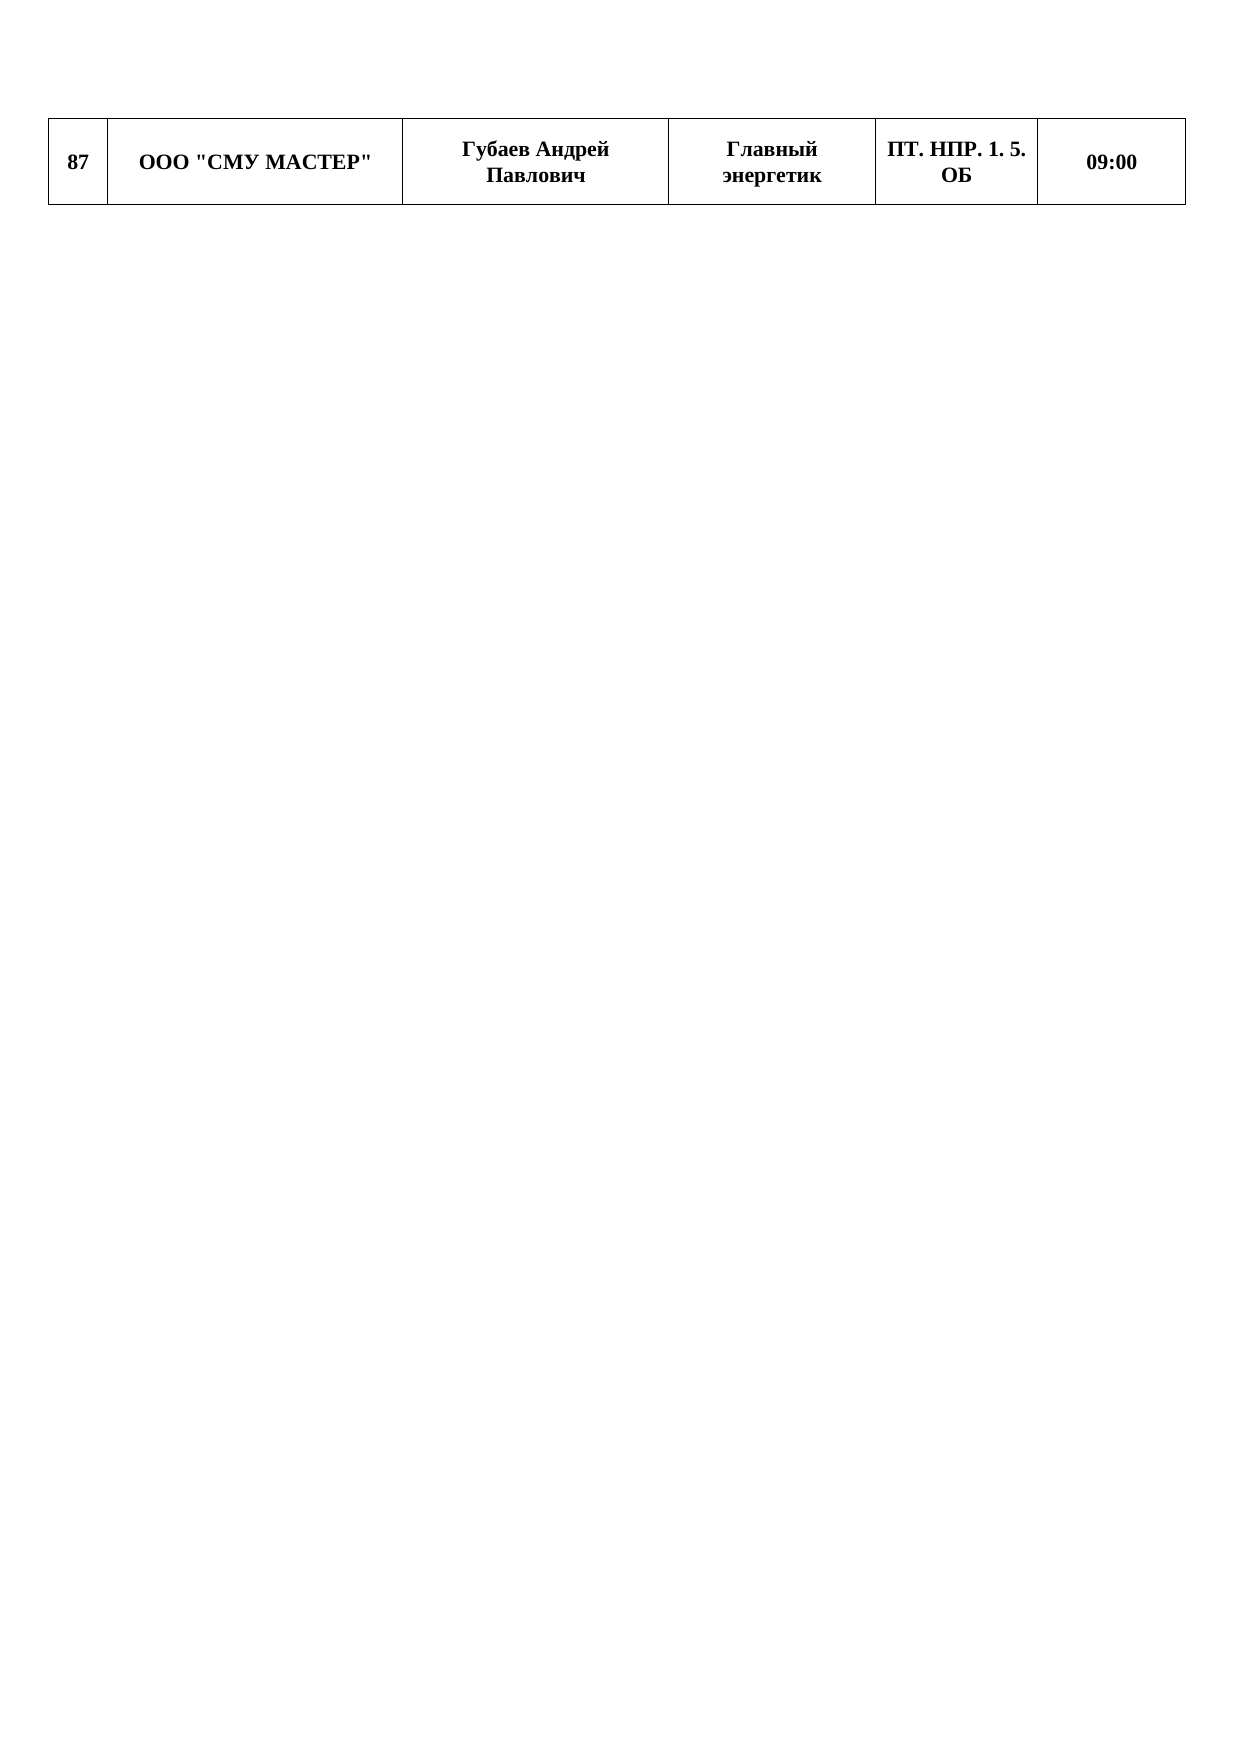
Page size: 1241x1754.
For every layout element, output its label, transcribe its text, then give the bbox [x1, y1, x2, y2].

table_cell Главный энергетик [669, 119, 875, 204]
table_cell ООО "СМУ МАСТЕР" [108, 119, 402, 204]
table_cell 09:00 [1038, 119, 1185, 204]
table_cell ПТ. НПР. 1. 5. ОБ [876, 119, 1037, 204]
table_cell 87 [49, 119, 107, 204]
table_cell Губаев Андрей Павлович [403, 119, 668, 204]
